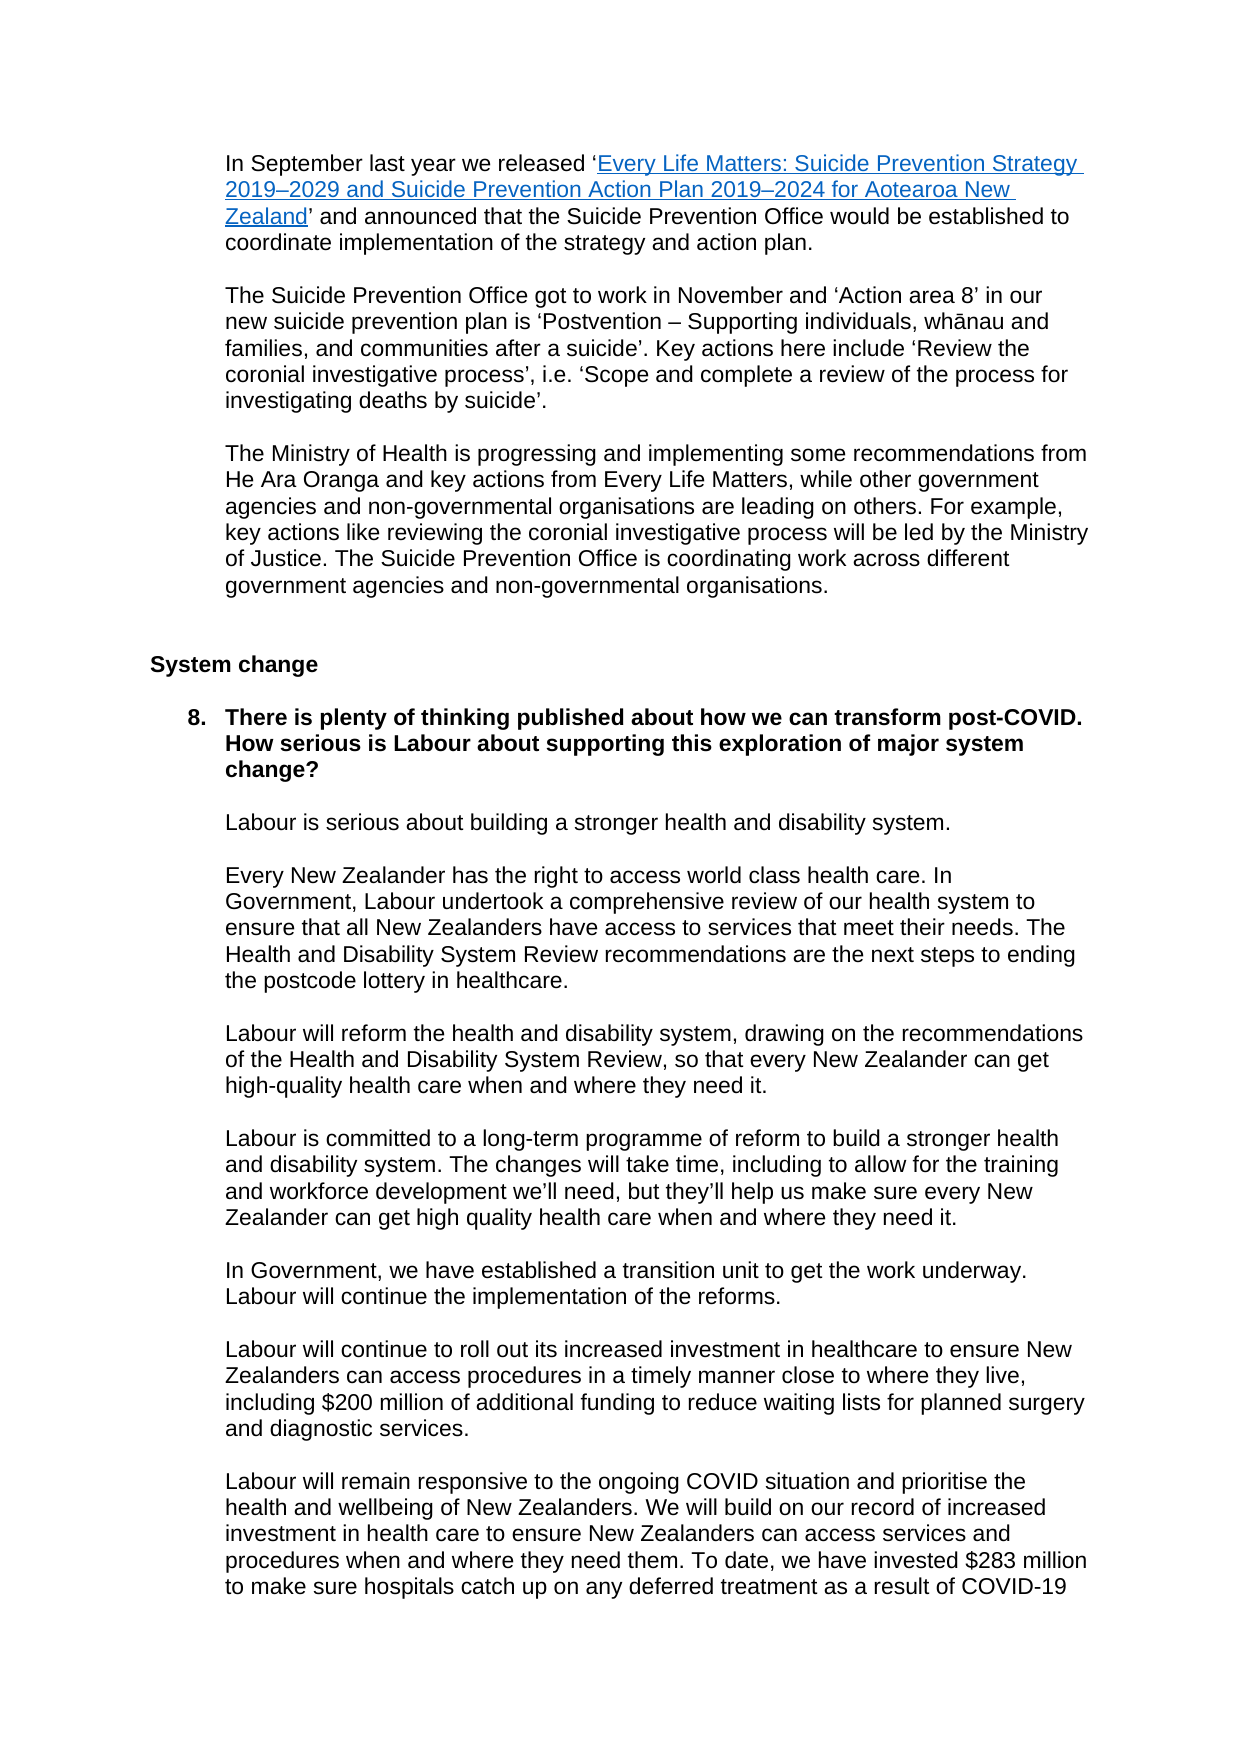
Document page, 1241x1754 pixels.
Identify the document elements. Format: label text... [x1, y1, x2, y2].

list Labour will continue to roll out its increased investment in healthcare to ensure New Zealanders can access procedures in a timely manner close to where they live, including $200 million of additional funding to reduce waiting lists for planned surgery and diagnostic services. [225, 1336, 1090, 1441]
list Labour is serious about building a stronger health and disability system. [225, 809, 1090, 835]
list Labour will reform the health and disability system, drawing on the recommendations of the Health and Disability System Review, so that every New Zealander can get high-quality health care when and where they need it. [225, 1020, 1090, 1099]
list Every New Zealander has the right to access world class health care. In Government, Labour undertook a comprehensive review of our health system to ensure that all New Zealanders have access to services that meet their needs. The Health and Disability System Review recommendations are the next steps to ending the postcode lottery in healthcare. [225, 862, 1090, 993]
text System change [150, 651, 1090, 677]
list Labour is committed to a long-term programme of reform to build a stronger health and disability system. The changes will take time, including to allow for the training and workforce development we’ll need, but they’ll help us make sure every New Zealander can get high quality health care when and where they need it. [225, 1125, 1090, 1231]
text In September last year we released ‘Every Life Matters: Suicide Prevention Strategy 2019–2029 and Suicide Prevention Action Plan 2019–2024 for Aotearoa New Zealand’ and announced that the Suicide Prevention Office would be established to coordinate implementation of the strategy and action plan. [225, 150, 1090, 255]
text The Suicide Prevention Office got to work in November and ‘Action area 8’ in our new suicide prevention plan is ‘Postvention – Supporting individuals, whānau and families, and communities after a suicide’. Key actions here include ‘Review the coronial investigative process’, i.e. ‘Scope and complete a review of the process for investigating deaths by suicide’. [225, 282, 1090, 413]
list There is plenty of thinking published about how we can transform post-COVID. How serious is Labour about supporting this exploration of major system change? [187, 703, 1090, 782]
list In Government, we have established a transition unit to get the work underway. Labour will continue the implementation of the reforms. [225, 1257, 1090, 1309]
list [225, 1468, 1090, 1599]
text The Ministry of Health is progressing and implementing some recommendations from He Ara Oranga and key actions from Every Life Matters, while other government agencies and non-governmental organisations are leading on others. For example, key actions like reviewing the coronial investigative process will be led by the Ministry of Justice. The Suicide Prevention Office is coordinating work across different government agencies and non-governmental organisations. [225, 440, 1090, 598]
